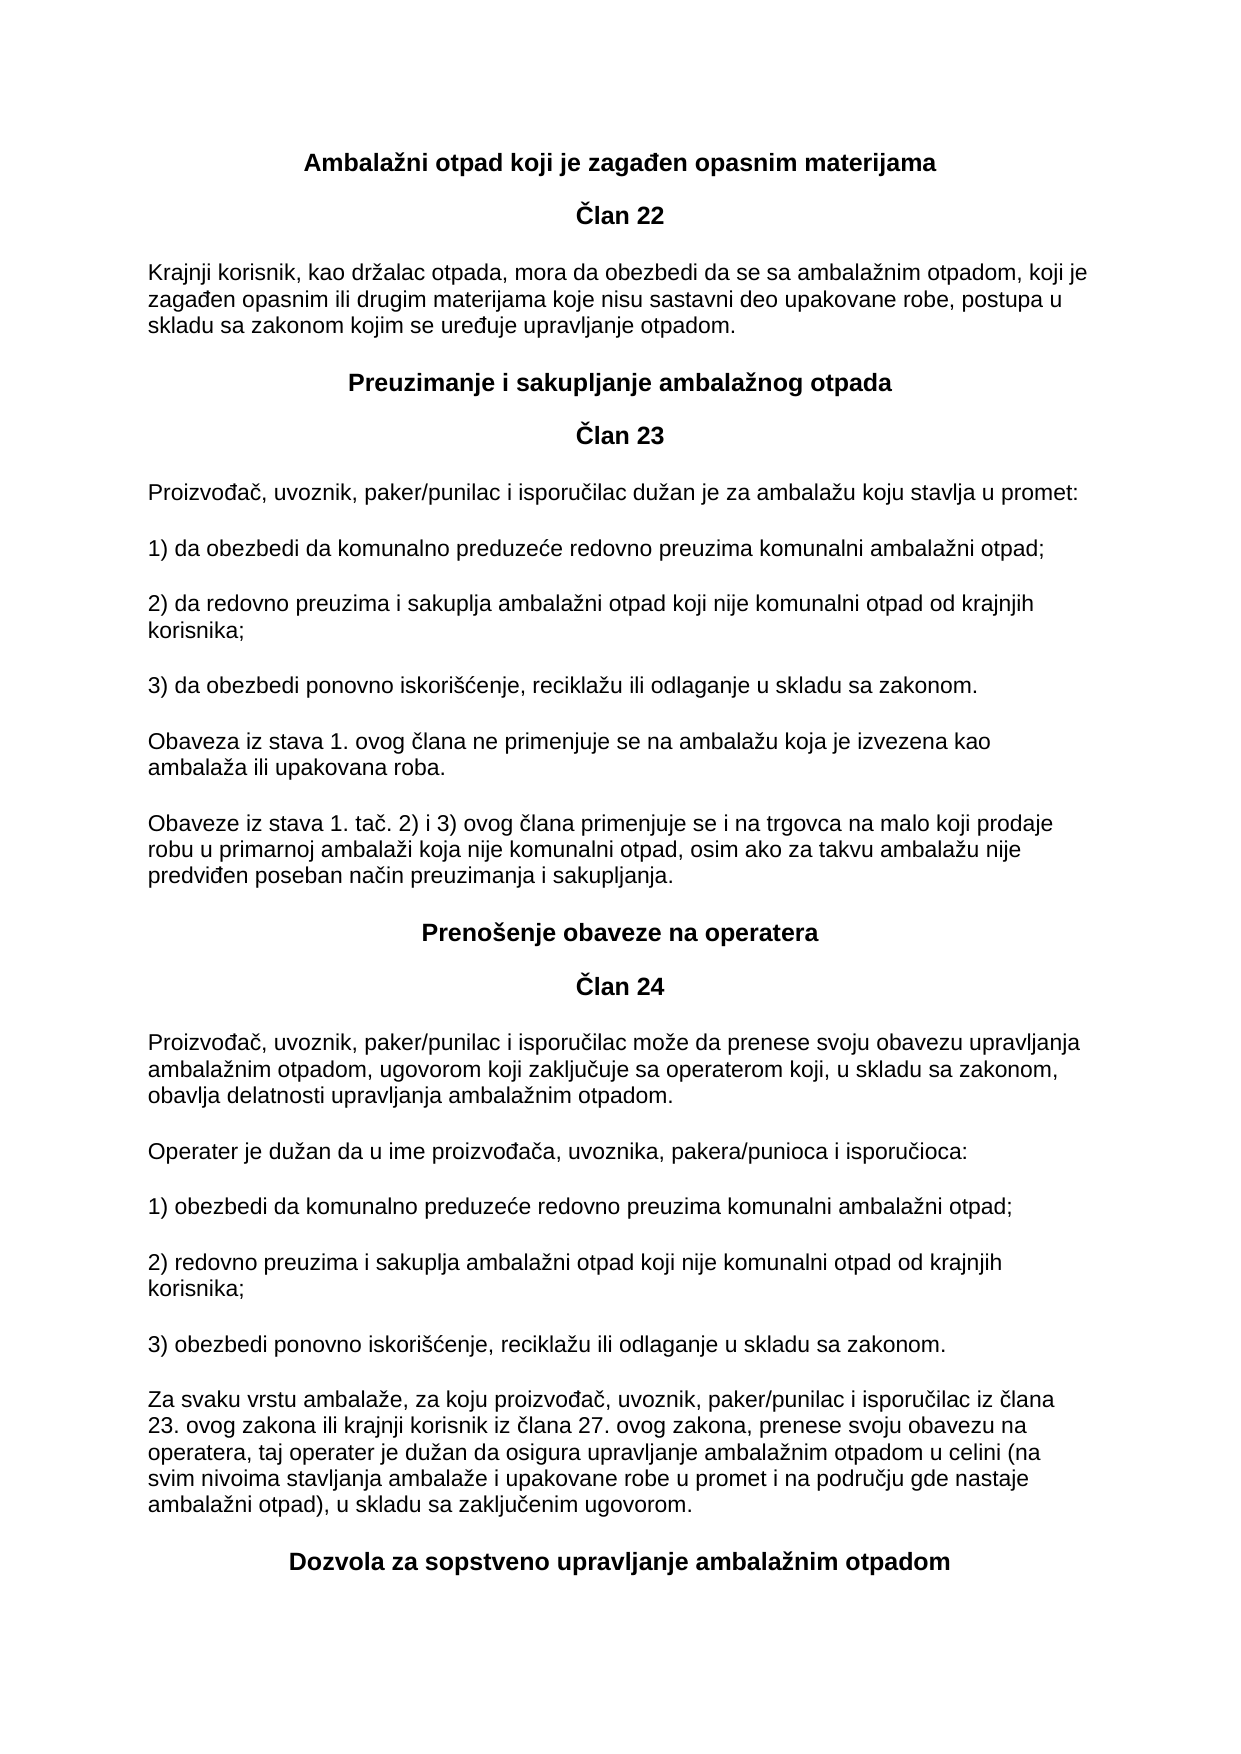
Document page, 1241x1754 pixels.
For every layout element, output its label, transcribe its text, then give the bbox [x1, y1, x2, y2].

text 1) obezbedi da komunalno preduzeće redovno preuzima komunalni ambalažni otpad; [148, 1193, 1093, 1219]
text Proizvođač, uvoznik, paker/punilac i isporučilac može da prenese svoju obavezu upravljanja ambalažnim otpadom, ugovorom koji zaključuje sa operaterom koji, u skladu sa zakonom, obavlja delatnosti upravljanja ambalažnim otpadom. [148, 1029, 1093, 1108]
text 3) da obezbedi ponovno iskorišćenje, reciklažu ili odlaganje u skladu sa zakonom. [148, 672, 1093, 698]
text Proizvođač, uvoznik, paker/punilac i isporučilac dužan je za ambalažu koju stavlja u promet: [148, 479, 1093, 506]
text Operater je dužan da u ime proizvođača, uvoznika, pakera/punioca i isporučioca: [148, 1138, 1093, 1164]
text Obaveze iz stava 1. tač. 2) i 3) ovog člana primenjuje se i na trgovca na malo koji prodaje robu u primarnoj ambalaži koja nije komunalni otpad, osim ako za takvu ambalažu nije predviđen poseban način preuzimanja i sakupljanja. [148, 809, 1093, 888]
text Član 23 [148, 421, 1093, 450]
text Obaveza iz stava 1. ovog člana ne primenjuje se na ambalažu koja je izvezena kao ambalaža ili upakovana roba. [148, 728, 1093, 780]
text Ambalažni otpad koji je zagađen opasnim materijama [148, 148, 1093, 176]
text 3) obezbedi ponovno iskorišćenje, reciklažu ili odlaganje u skladu sa zakonom. [148, 1331, 1093, 1357]
text Preuzimanje i sakupljanje ambalažnog otpada [148, 367, 1093, 396]
text Član 24 [148, 971, 1093, 1000]
text Krajnji korisnik, kao držalac otpada, mora da obezbedi da se sa ambalažnim otpadom, koji je zagađen opasnim ili drugim materijama koje nisu sastavni deo upakovane robe, postupa u skladu sa zakonom kojim se uređuje upravljanje otpadom. [148, 259, 1093, 338]
text Dozvola za sopstveno upravljanje ambalažnim otpadom [148, 1547, 1093, 1576]
text Prenošenje obaveze na operatera [148, 918, 1093, 946]
text 2) redovno preuzima i sakuplja ambalažni otpad koji nije komunalni otpad od krajnjih korisnika; [148, 1249, 1093, 1301]
text Član 22 [148, 201, 1093, 230]
text 2) da redovno preuzima i sakuplja ambalažni otpad koji nije komunalni otpad od krajnjih korisnika; [148, 590, 1093, 643]
text Za svaku vrstu ambalaže, za koju proizvođač, uvoznik, paker/punilac i isporučilac iz člana 23. ovog zakona ili krajnji korisnik iz člana 27. ovog zakona, prenese svoju obavezu na operatera, taj operater je dužan da osigura upravljanje ambalažnim otpadom u celini (na svim nivoima stavljanja ambalaže i upakovane robe u promet i na području gde nastaje ambalažni otpad), u skladu sa zaključenim ugovorom. [148, 1386, 1093, 1518]
text 1) da obezbedi da komunalno preduzeće redovno preuzima komunalni ambalažni otpad; [148, 535, 1093, 561]
